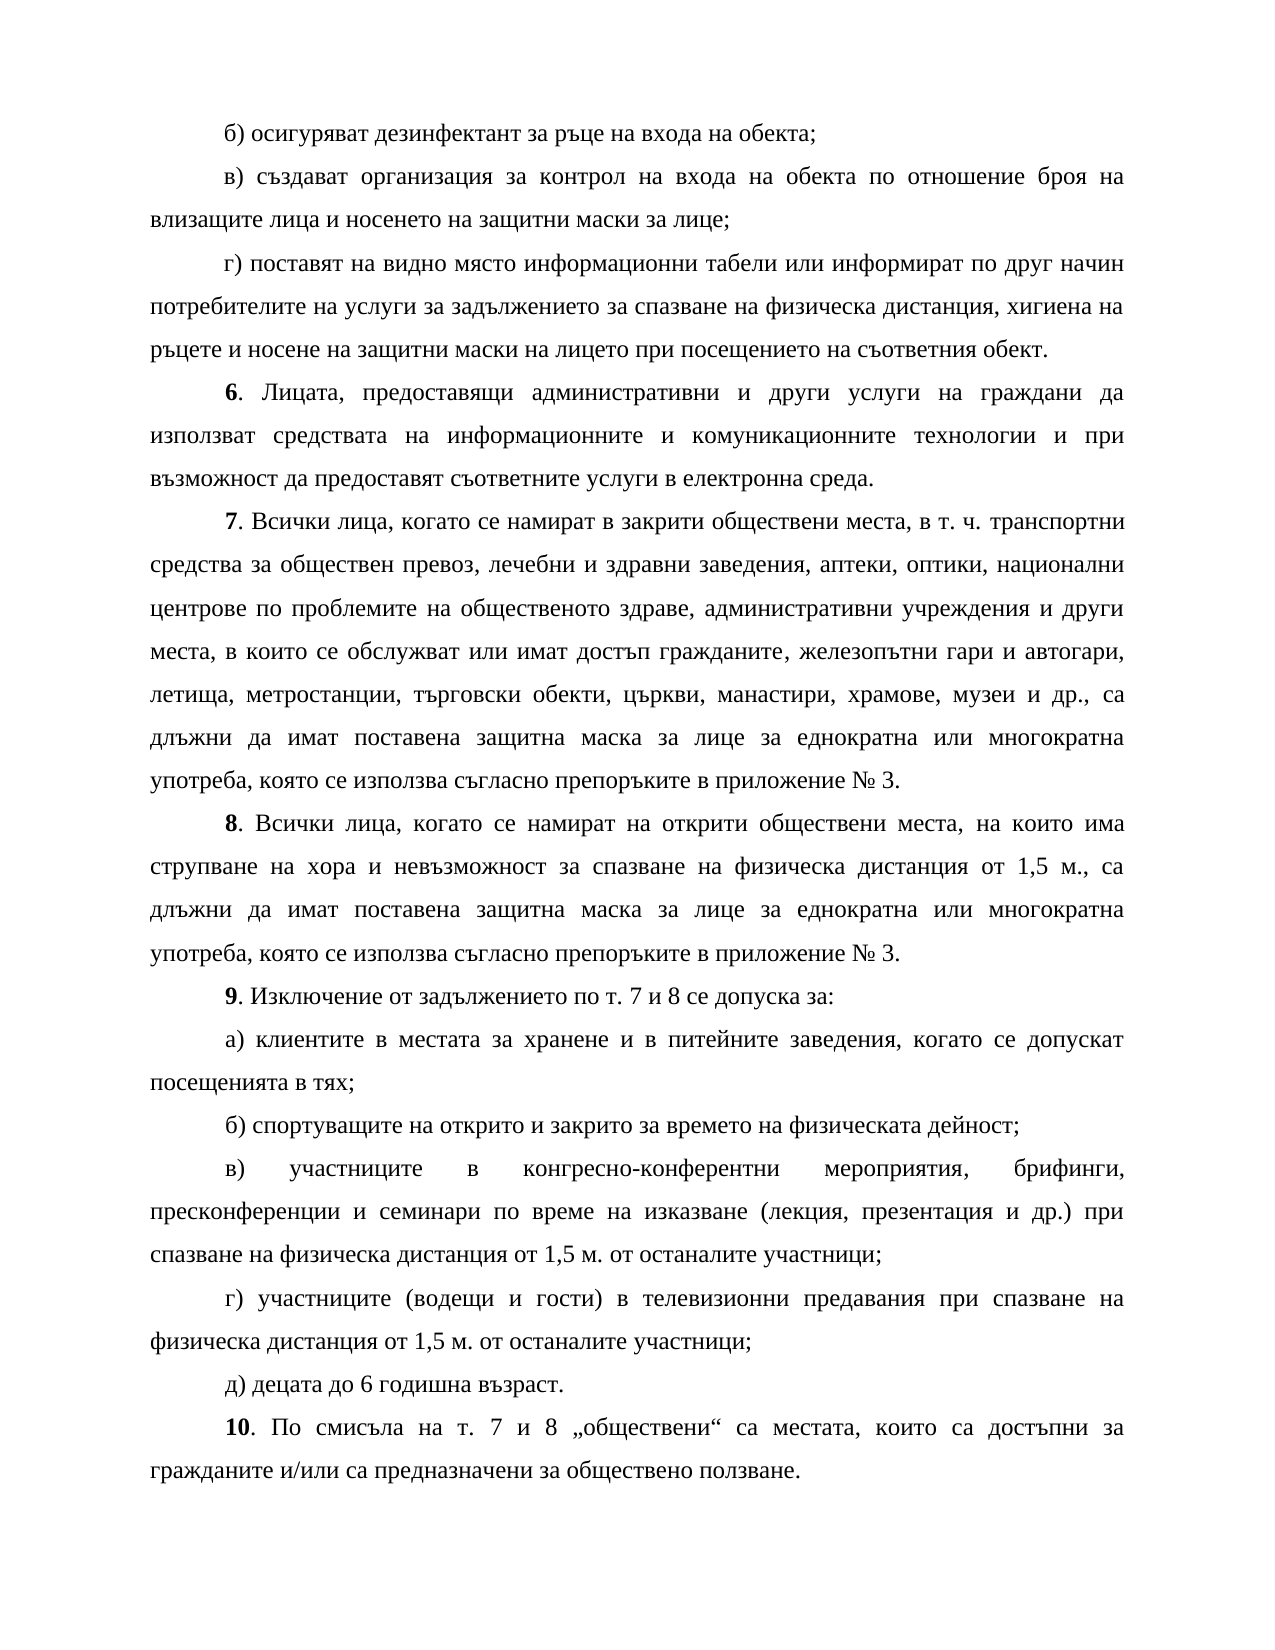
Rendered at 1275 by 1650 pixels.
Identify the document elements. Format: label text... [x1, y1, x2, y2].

text 6. Лицата, предоставящи административни и други услуги на граждани да използват средствата на информационните и комуникационните технологии и при възможност да предоставят съответните услуги в електронна среда. [150, 377, 1125, 492]
text г) участниците (водещи и гости) в телевизионни предавания при спазване на физическа дистанция от 1,5 м. от останалите участници; [150, 1283, 1125, 1354]
text д) децата до 6 годишна възраст. [150, 1369, 1125, 1398]
text б) спортуващите на открито и закрито за времето на физическата дейност; [150, 1110, 1125, 1139]
text г) поставят на видно място информационни табели или информират по друг начин потребителите на услуги за задължението за спазване на физическа дистанция, хигиена на ръцете и носене на защитни маски на лицето при посещението на съответния обект. [150, 248, 1125, 363]
text в) участниците в конгресно-конферентни мероприятия, брифинги, пресконференции и семинари по време на изказване (лекция, презентация и др.) при спазване на физическа дистанция от 1,5 м. от останалите участници; [150, 1153, 1125, 1268]
text 8. Всички лица, когато се намират на открити обществени места, на които има струпване на хора и невъзможност за спазване на физическа дистанция от 1,5 м., са длъжни да имат поставена защитна маска за лице за еднократна или многократна употреба, която се използва съгласно препоръките в приложение № 3. [150, 808, 1125, 966]
text 9. Изключение от задължението по т. 7 и 8 се допуска за: [150, 981, 1125, 1009]
text в) създават организация за контрол на входа на обекта по отношение броя на влизащите лица и носенето на защитни маски за лице; [150, 161, 1125, 233]
text б) осигуряват дезинфектант за ръце на входа на обекта; [224, 118, 1125, 147]
text 7. Всички лица, когато се намират в закрити обществени места, в т. ч. транспортни средства за обществен превоз, лечебни и здравни заведения, аптеки, оптики, национални центрове по проблемите на общественото здраве, административни учреждения и други места, в които се обслужват или имат достъп гражданите, железопътни гари и автогари, летища, метростанции, търговски обекти, църкви, манастири, храмове, музеи и др., са длъжни да имат поставена защитна маска за лице за еднократна или многократна употреба, която се използва съгласно препоръките в приложение № 3. [150, 506, 1125, 794]
text 10. По смисъла на т. 7 и 8 „обществени“ са местата, които са достъпни за гражданите и/или са предназначени за обществено ползване. [150, 1412, 1125, 1484]
text а) клиентите в местата за хранене и в питейните заведения, когато се допускат посещенията в тях; [150, 1024, 1125, 1096]
